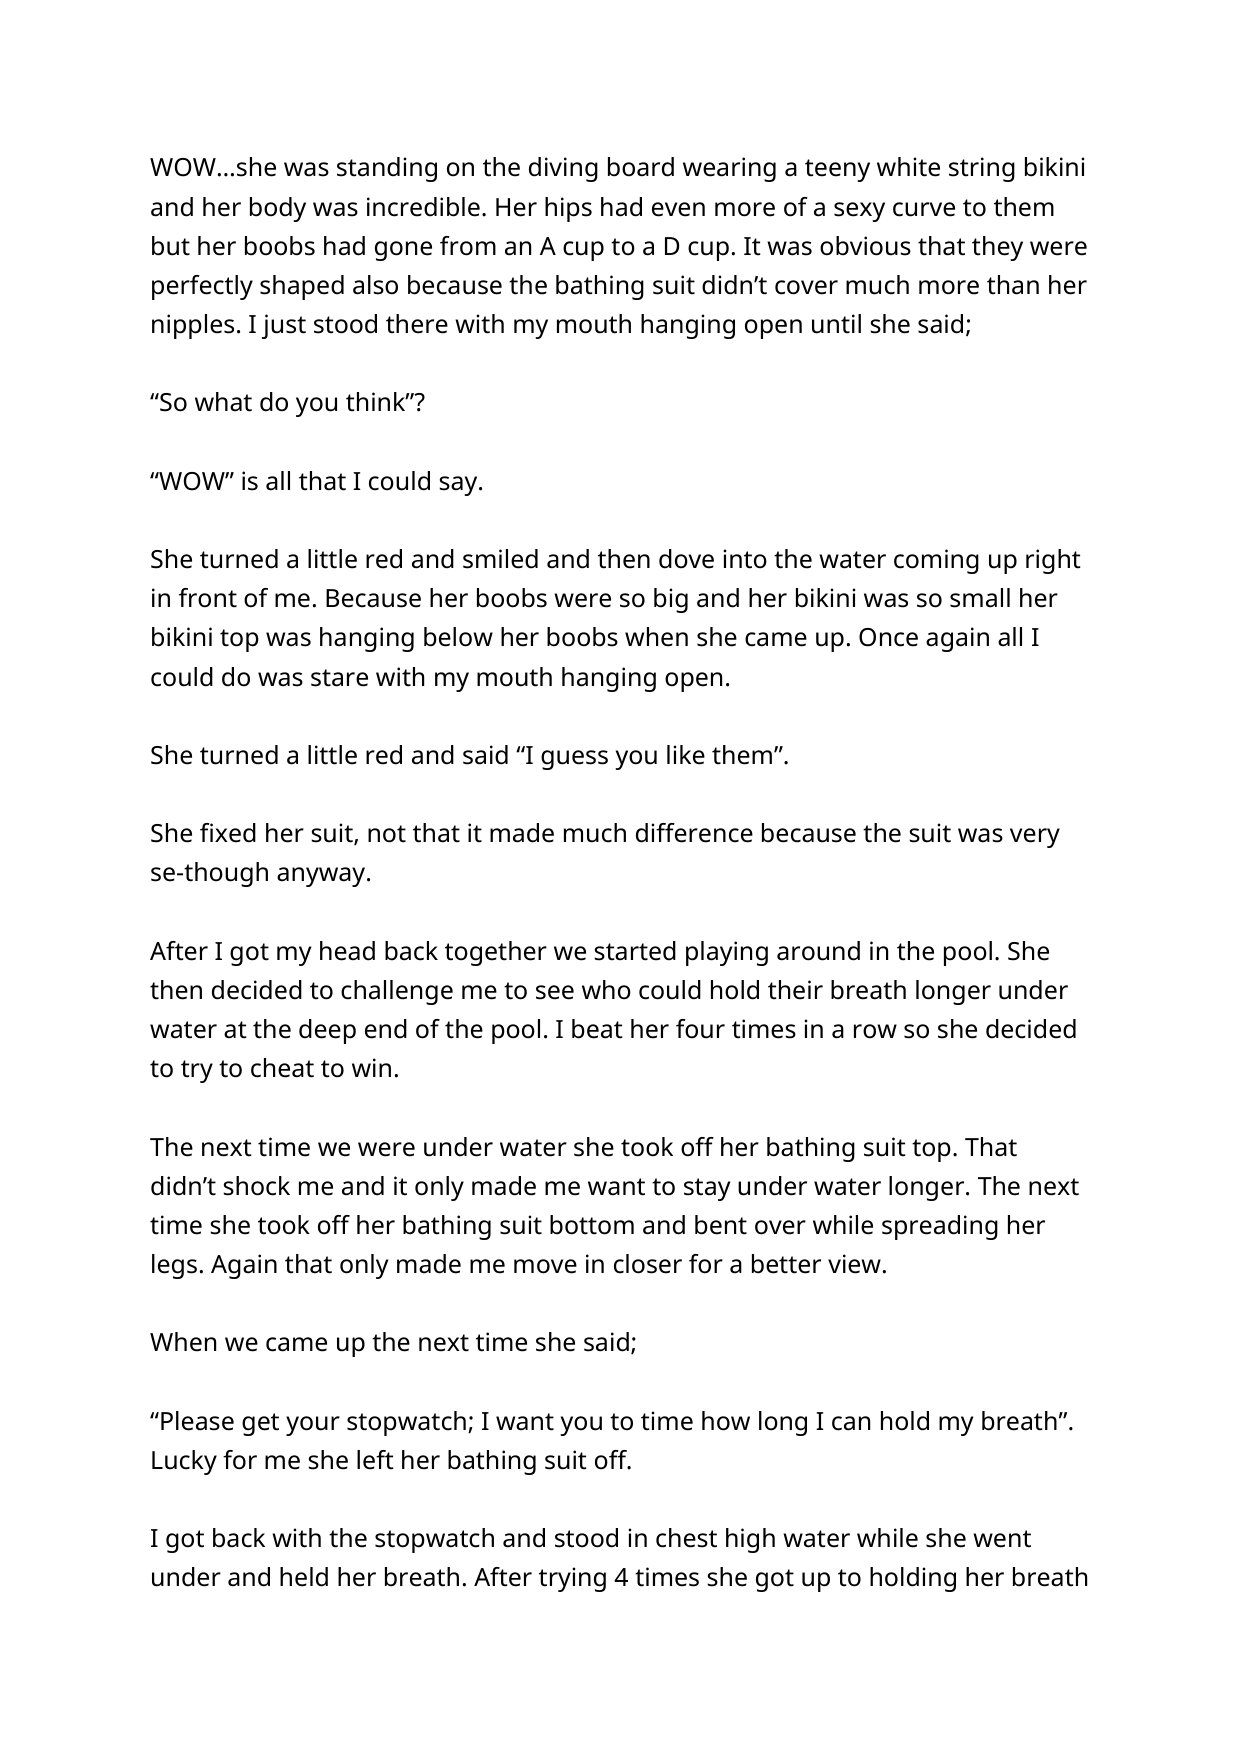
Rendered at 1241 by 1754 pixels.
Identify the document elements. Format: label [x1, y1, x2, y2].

text [150, 150, 1090, 1594]
